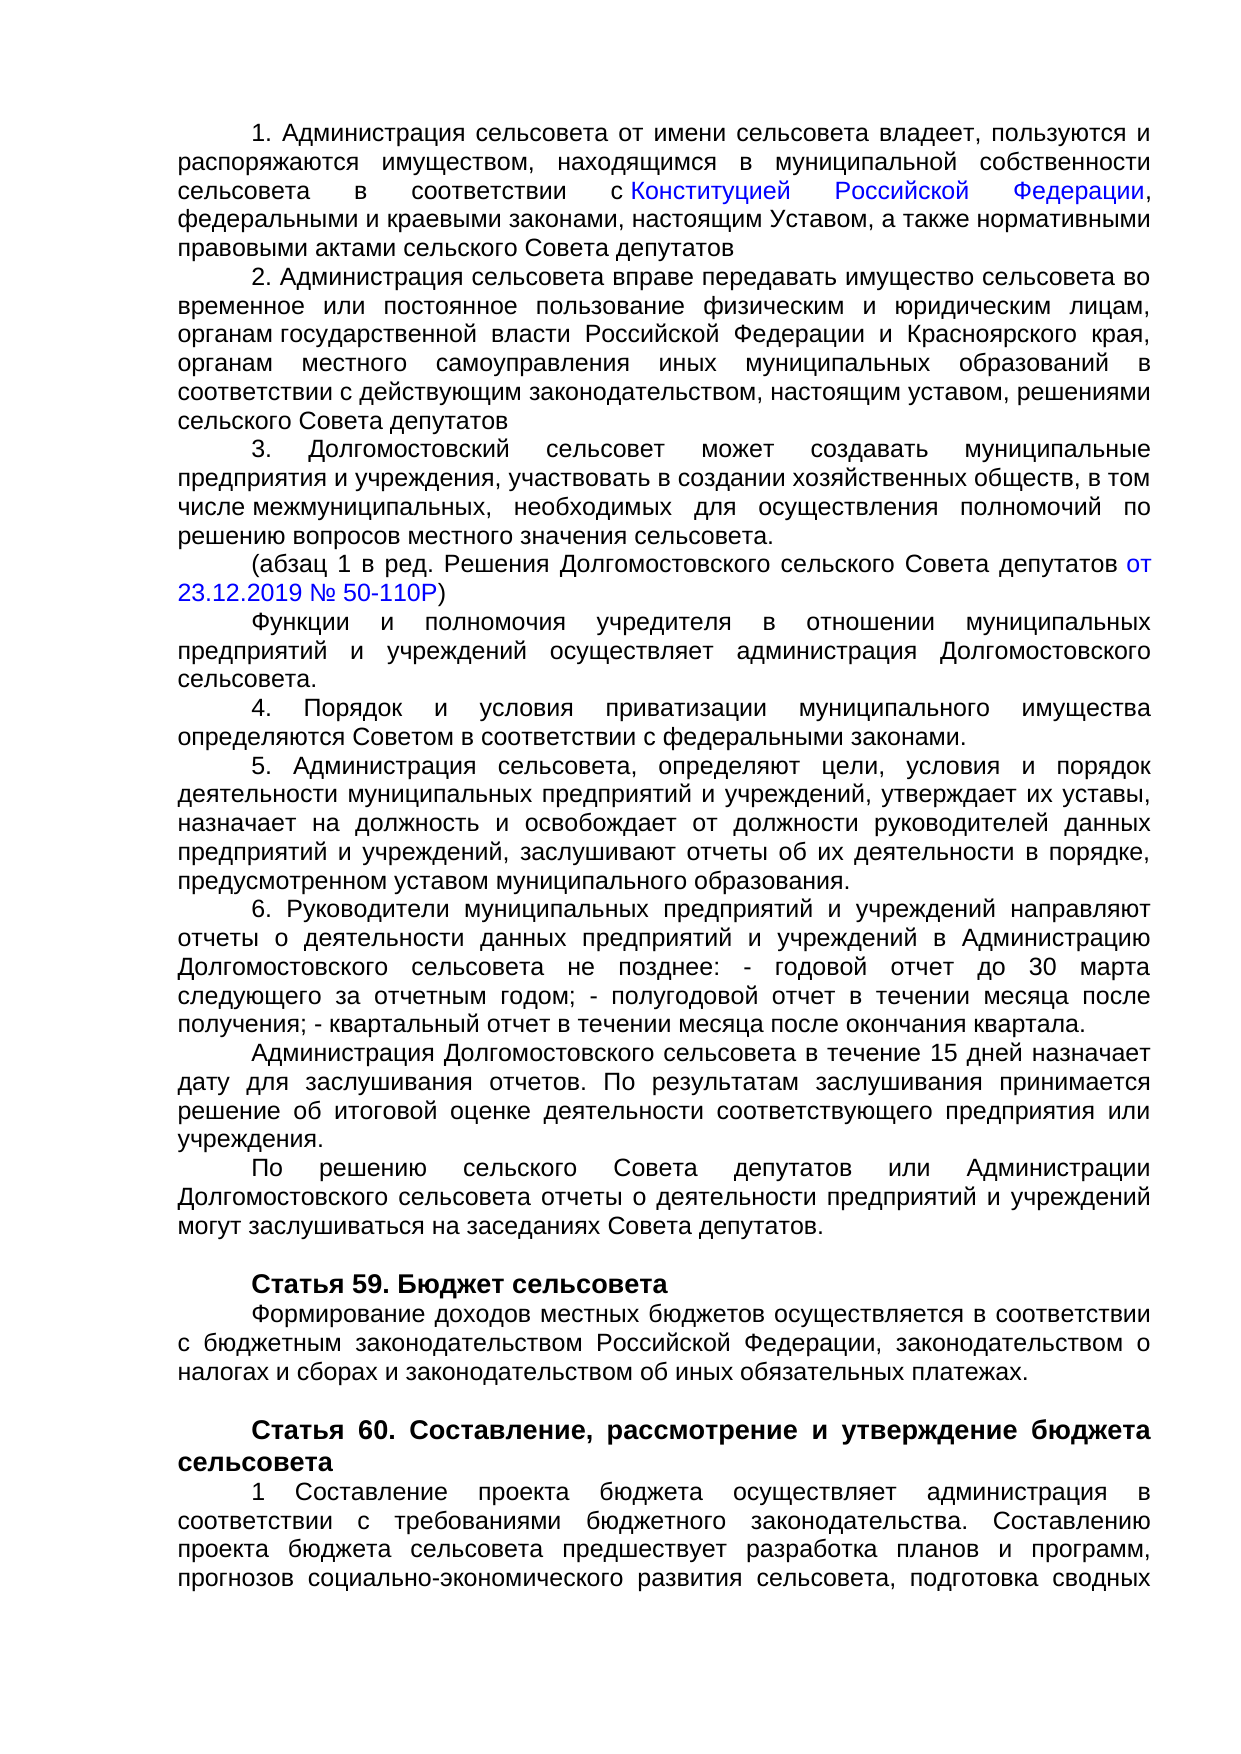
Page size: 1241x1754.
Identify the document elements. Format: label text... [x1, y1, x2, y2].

text (абзац 1 в ред. Решения Долгомостовского сельского Совета депутатов от 23.12.2019 № 50-110Р) [177, 549, 1152, 607]
text Функции и полномочия учредителя в отношении муниципальных предприятий и учреждений осуществляет администрация Долгомостовского сельсовета. [177, 607, 1152, 693]
text Формирование доходов местных бюджетов осуществляется в соответствии с бюджетным законодательством Российской Федерации, законодательством о налогах и сборах и законодательством об иных обязательных платежах. [177, 1299, 1152, 1386]
text 3. Долгомостовский сельсовет может создавать муниципальные предприятия и учреждения, участвовать в создании хозяйственных обществ, в том числе межмуниципальных, необходимых для осуществления полномочий по решению вопросов местного значения сельсовета. [177, 434, 1152, 549]
text 5. Администрация сельсовета, определяют цели, условия и порядок деятельности муниципальных предприятий и учреждений, утверждает их уставы, назначает на должность и освобождает от должности руководителей данных предприятий и учреждений, заслушивают отчеты об их деятельности в порядке, предусмотренном уставом муниципального образования. [177, 751, 1152, 894]
text 2. Администрация сельсовета вправе передавать имущество сельсовета во временное или постоянное пользование физическим и юридическим лицам, органам государственной власти Российской Федерации и Красноярского края, органам местного самоуправления иных муниципальных образований в соответствии с действующим законодательством, настоящим уставом, решениями сельского Совета депутатов [177, 262, 1152, 434]
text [177, 1477, 1152, 1592]
text Статья 60. Составление, рассмотрение и утверждение бюджета сельсовета [177, 1414, 1152, 1477]
text 4. Порядок и условия приватизации муниципального имущества определяются Советом в соответствии с федеральными законами. [177, 693, 1152, 751]
text По решению сельского Совета депутатов или Администрации Долгомостовского сельсовета отчеты о деятельности предприятий и учреждений могут заслушиваться на заседаниях Совета депутатов. [177, 1153, 1152, 1239]
text Статья 59. Бюджет сельсовета [177, 1268, 1152, 1299]
text 1. Администрация сельсовета от имени сельсовета владеет, пользуются и распоряжаются имуществом, находящимся в муниципальной собственности сельсовета в соответствии с Конституцией Российской Федерации, федеральными и краевыми законами, настоящим Уставом, а также нормативными правовыми актами сельского Совета депутатов [177, 118, 1152, 262]
text 6. Руководители муниципальных предприятий и учреждений направляют отчеты о деятельности данных предприятий и учреждений в Администрацию Долгомостовского сельсовета не позднее: - годовой отчет до 30 марта следующего за отчетным годом; - полугодовой отчет в течении месяца после получения; - квартальный отчет в течении месяца после окончания квартала. [177, 894, 1152, 1038]
text Администрация Долгомостовского сельсовета в течение 15 дней назначает дату для заслушивания отчетов. По результатам заслушивания принимается решение об итоговой оценке деятельности соответствующего предприятия или учреждения. [177, 1038, 1152, 1153]
